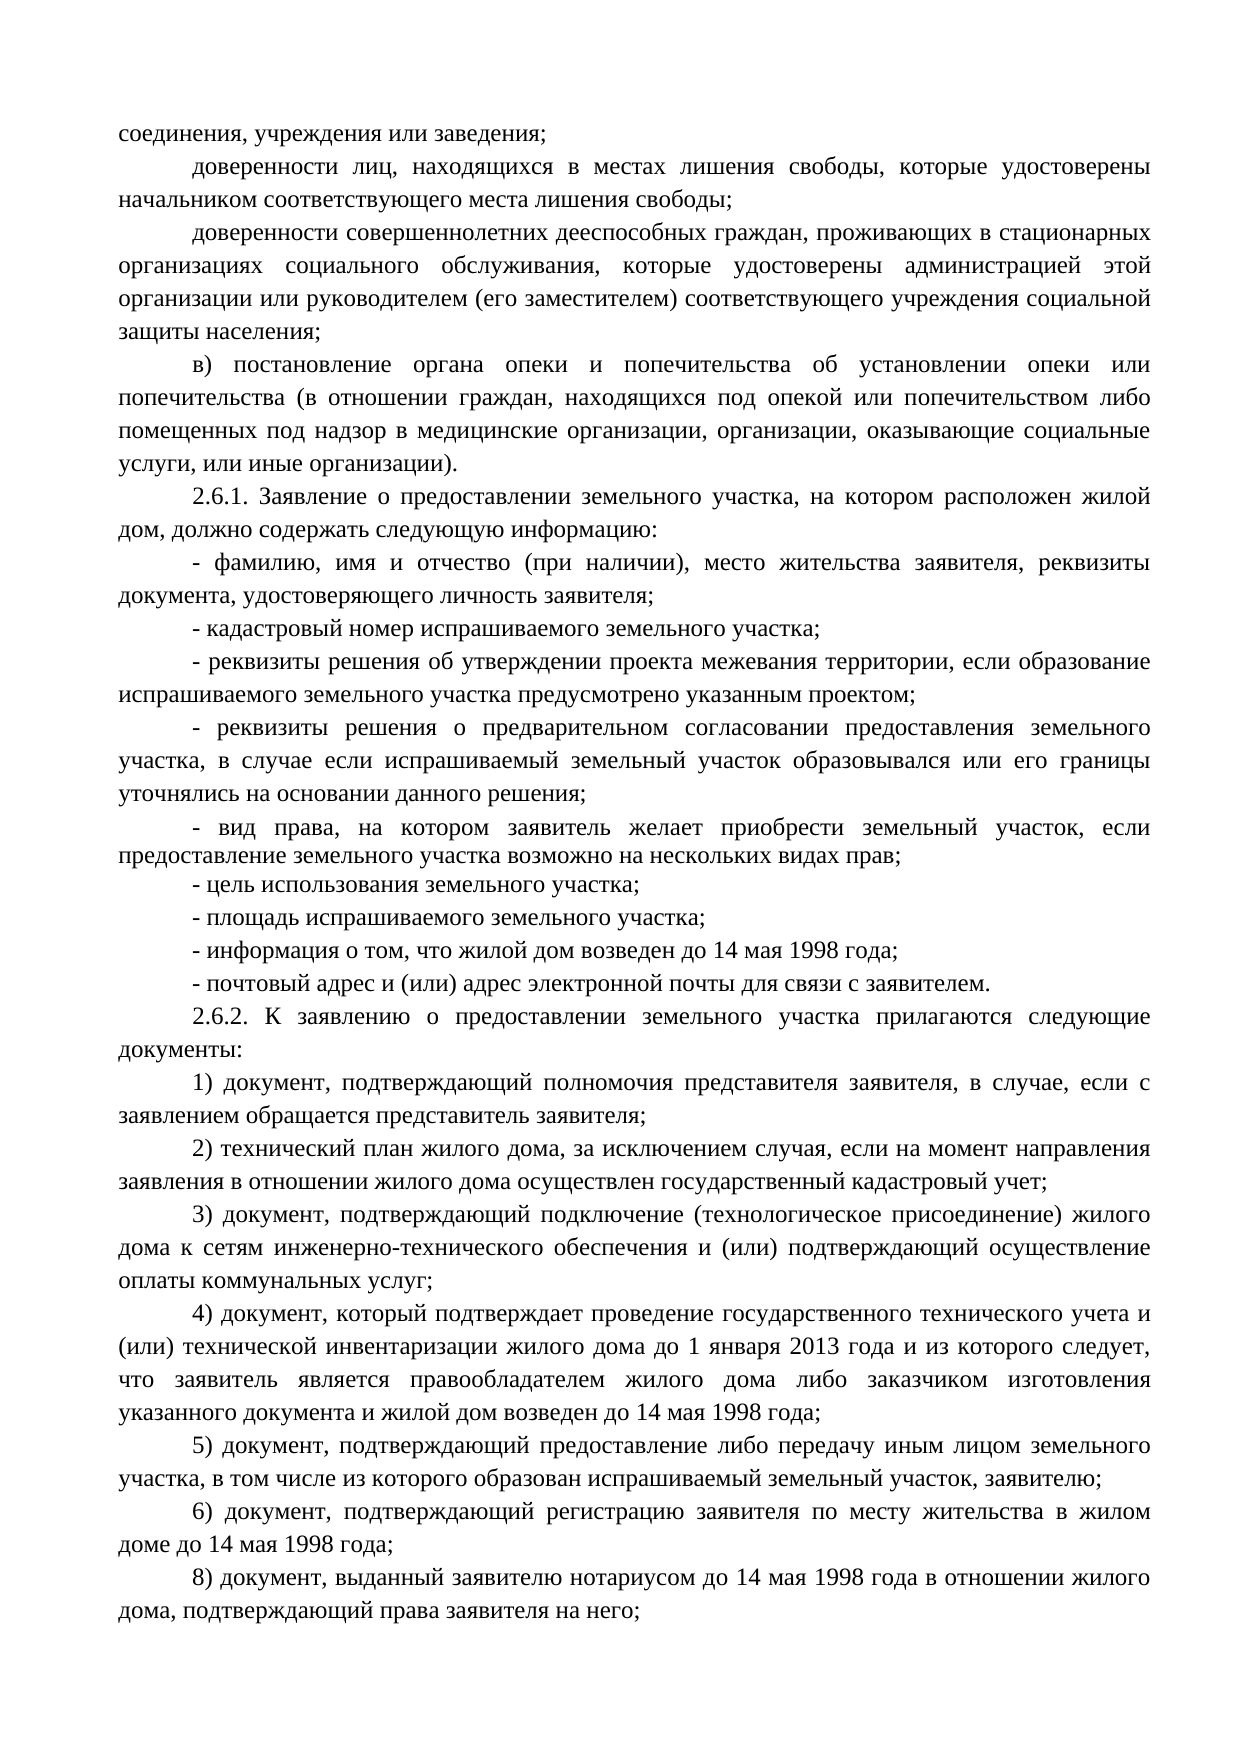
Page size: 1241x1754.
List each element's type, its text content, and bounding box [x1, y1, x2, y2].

text в) постановление органа опеки и попечительства об установлении опеки или попечительства (в отношении граждан, находящихся под опекой или попечительством либо помещенных под надзор в медицинские организации, организации, оказывающие социальные услуги, или иные организации). [118, 349, 1152, 477]
text 8) документ, выданный заявителю нотариусом до 14 мая 1998 года в отношении жилого дома, подтверждающий права заявителя на него; [118, 1562, 1152, 1624]
text доверенности лиц, находящихся в местах лишения свободы, которые удостоверены начальником соответствующего места лишения свободы; [118, 151, 1152, 213]
text 2) технический план жилого дома, за исключением случая, если на момент направления заявления в отношении жилого дома осуществлен государственный кадастровый учет; [118, 1133, 1152, 1195]
text - фамилию, имя и отчество (при наличии), место жительства заявителя, реквизиты документа, удостоверяющего личность заявителя; [118, 547, 1152, 609]
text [118, 118, 1152, 147]
text - реквизиты решения о предварительном согласовании предоставления земельного участка, в случае если испрашиваемый земельный участок образовывался или его границы уточнялись на основании данного решения; [118, 712, 1152, 807]
text 2.6.1. Заявление о предоставлении земельного участка, на котором расположен жилой дом, должно содержать следующую информацию: [118, 481, 1152, 543]
text 5) документ, подтверждающий предоставление либо передачу иным лицом земельного участка, в том числе из которого образован испрашиваемый земельный участок, заявителю; [118, 1430, 1152, 1492]
text 6) документ, подтверждающий регистрацию заявителя по месту жительства в жилом доме до 14 мая 1998 года; [118, 1496, 1152, 1558]
text - кадастровый номер испрашиваемого земельного участка; [118, 613, 1152, 642]
text - площадь испрашиваемого земельного участка; [118, 902, 1152, 931]
text 4) документ, который подтверждает проведение государственного технического учета и (или) технической инвентаризации жилого дома до 1 января 2013 года и из которого следует, что заявитель является правообладателем жилого дома либо заказчиком изготовления указанного документа и жилой дом возведен до 14 мая 1998 года; [118, 1298, 1152, 1426]
text доверенности совершеннолетних дееспособных граждан, проживающих в стационарных организациях социального обслуживания, которые удостоверены администрацией этой организации или руководителем (его заместителем) соответствующего учреждения социальной защиты населения; [118, 217, 1152, 345]
text - цель использования земельного участка; [118, 869, 1152, 898]
text 3) документ, подтверждающий подключение (технологическое присоединение) жилого дома к сетям инженерно-технического обеспечения и (или) подтверждающий осуществление оплаты коммунальных услуг; [118, 1199, 1152, 1294]
text - почтовый адрес и (или) адрес электронной почты для связи с заявителем. [118, 968, 1152, 997]
text - вид права, на котором заявитель желает приобрести земельный участок, если предоставление земельного участка возможно на нескольких видах прав; [118, 812, 1152, 869]
text - реквизиты решения об утверждении проекта межевания территории, если образование испрашиваемого земельного участка предусмотрено указанным проектом; [118, 646, 1152, 708]
text - информация о том, что жилой дом возведен до 14 мая 1998 года; [118, 935, 1152, 964]
text 2.6.2. К заявлению о предоставлении земельного участка прилагаются следующие документы: [118, 1001, 1152, 1063]
text 1) документ, подтверждающий полномочия представителя заявителя, в случае, если с заявлением обращается представитель заявителя; [118, 1067, 1152, 1129]
